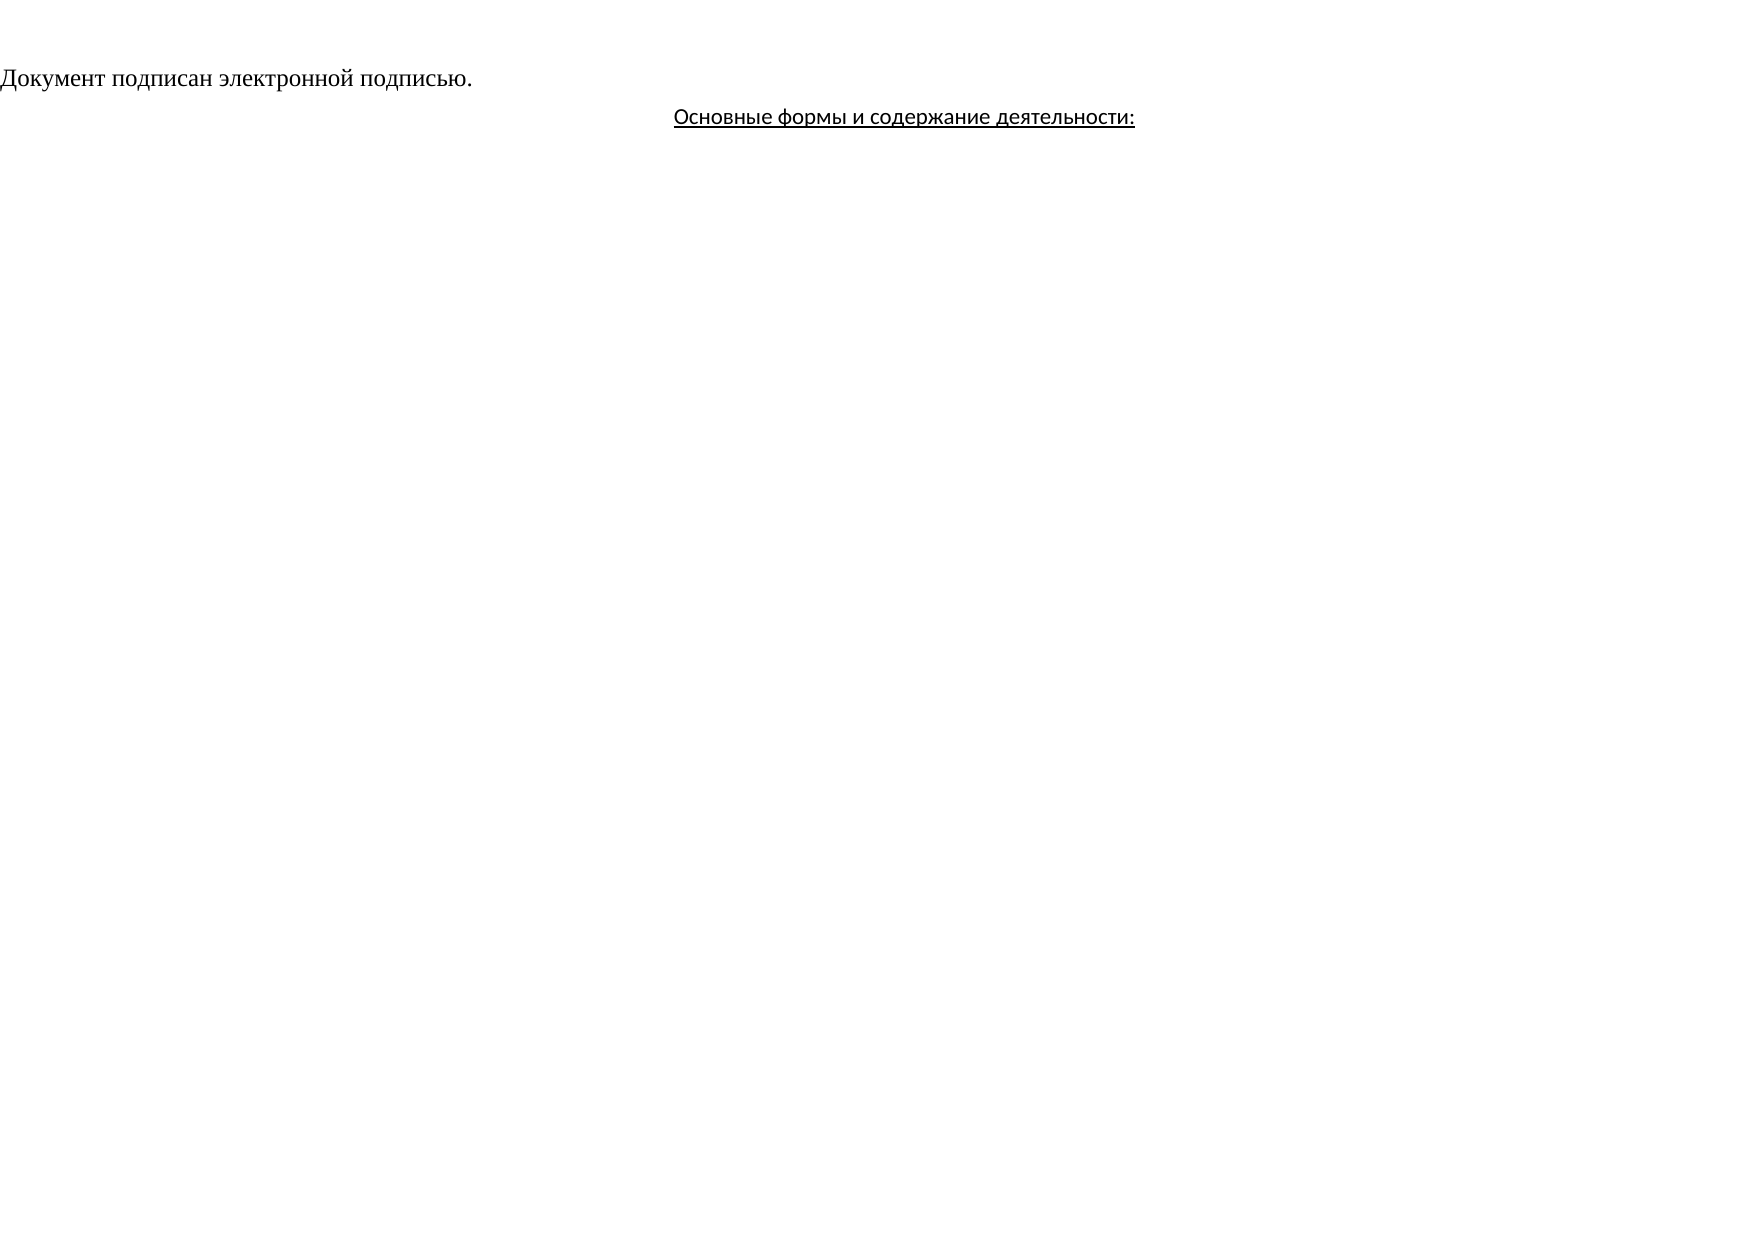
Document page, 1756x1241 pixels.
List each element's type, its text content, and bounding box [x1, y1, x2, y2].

text Основные формы и содержание деятельности: [239, 102, 1570, 130]
